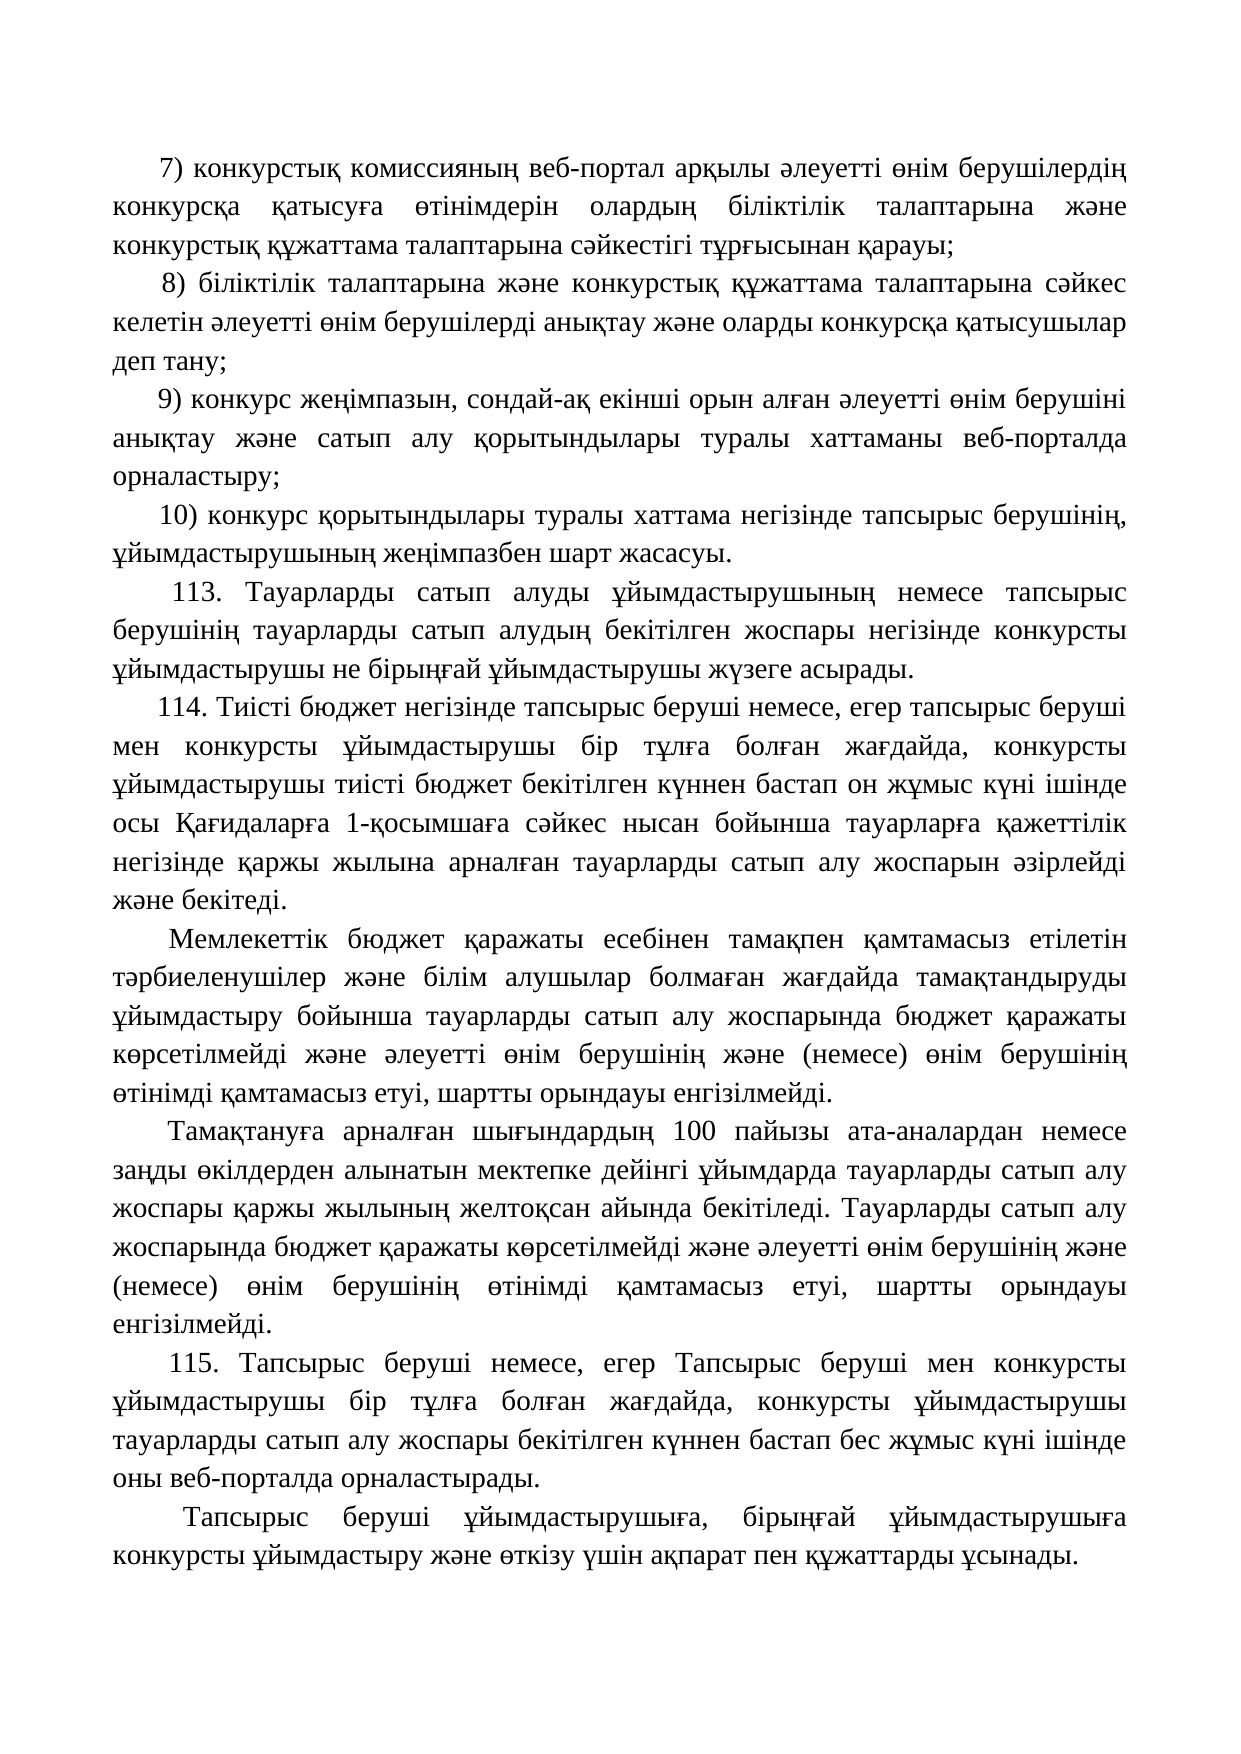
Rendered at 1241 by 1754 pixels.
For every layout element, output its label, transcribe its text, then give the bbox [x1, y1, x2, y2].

text Мемлекеттік бюджет қаражаты есебінен тамақпен қамтамасыз етілетін тәрбиеленушілер және білім алушылар болмаған жағдайда тамақтандыруды ұйымдастыру бойынша тауарларды сатып алу жоспарында бюджет қаражаты көрсетілмейді және әлеуетті өнім берушінің және (немесе) өнім берушінің өтінімді қамтамасыз етуі, шартты орындауы енгізілмейді. [112, 921, 1128, 1108]
text 8) біліктілік талаптарына және конкурстық құжаттама талаптарына сәйкес келетін әлеуетті өнім берушілерді анықтау және оларды конкурсқа қатысушылар деп тану; [112, 266, 1128, 376]
text 9) конкурс жеңімпазын, сондай-ақ екінші орын алған әлеуетті өнім берушіні анықтау және сатып алу қорытындылары туралы хаттаманы веб-порталда орналастыру; [112, 381, 1128, 492]
text 114. Тиісті бюджет негізінде тапсырыс беруші немесе, егер тапсырыс беруші мен конкурсты ұйымдастырушы бір тұлға болған жағдайда, конкурсты ұйымдастырушы тиісті бюджет бекітілген күннен бастап он жұмыс күні ішінде осы Қағидаларға 1-қосымшаға сәйкес нысан бойынша тауарларға қажеттілік негізінде қаржы жылына арналған тауарларды сатып алу жоспарын әзірлейді және бекітеді. [112, 689, 1128, 916]
text Тамақтануға арналған шығындардың 100 пайызы ата-аналардан немесе заңды өкілдерден алынатын мектепке дейінгі ұйымдарда тауарларды сатып алу жоспары қаржы жылының желтоқсан айында бекітіледі. Тауарларды сатып алу жоспарында бюджет қаражаты көрсетілмейді және әлеуетті өнім берушінің және (немесе) өнім берушінің өтінімді қамтамасыз етуі, шартты орындауы енгізілмейді. [112, 1113, 1128, 1340]
text Тапсырыс беруші ұйымдастырушыға, бірыңғай ұйымдастырушыға конкурсты ұйымдастыру және өткізу үшін ақпарат пен құжаттарды ұсынады. [112, 1499, 1128, 1571]
text 113. Тауарларды сатып алуды ұйымдастырушының немесе тапсырыс берушінің тауарларды сатып алудың бекітілген жоспары негізінде конкурсты ұйымдастырушы не бірыңғай ұйымдастырушы жүзеге асырады. [112, 574, 1128, 684]
text 10) конкурс қорытындылары туралы хаттама негізінде тапсырыс берушінің, ұйымдастырушының жеңімпазбен шарт жасасуы. [112, 497, 1128, 569]
text 115. Тапсырыс беруші немесе, егер Тапсырыс беруші мен конкурсты ұйымдастырушы бір тұлға болған жағдайда, конкурсты ұйымдастырушы тауарларды сатып алу жоспары бекітілген күннен бастап бес жұмыс күні ішінде оны веб-порталда орналастырады. [112, 1345, 1128, 1494]
text 7) конкурстық комиссияның веб-портал арқылы әлеуетті өнім берушілердің конкурсқа қатысуға өтінімдерін олардың біліктілік талаптарына және конкурстық құжаттама талаптарына сәйкестігі тұрғысынан қарауы; [112, 150, 1128, 261]
